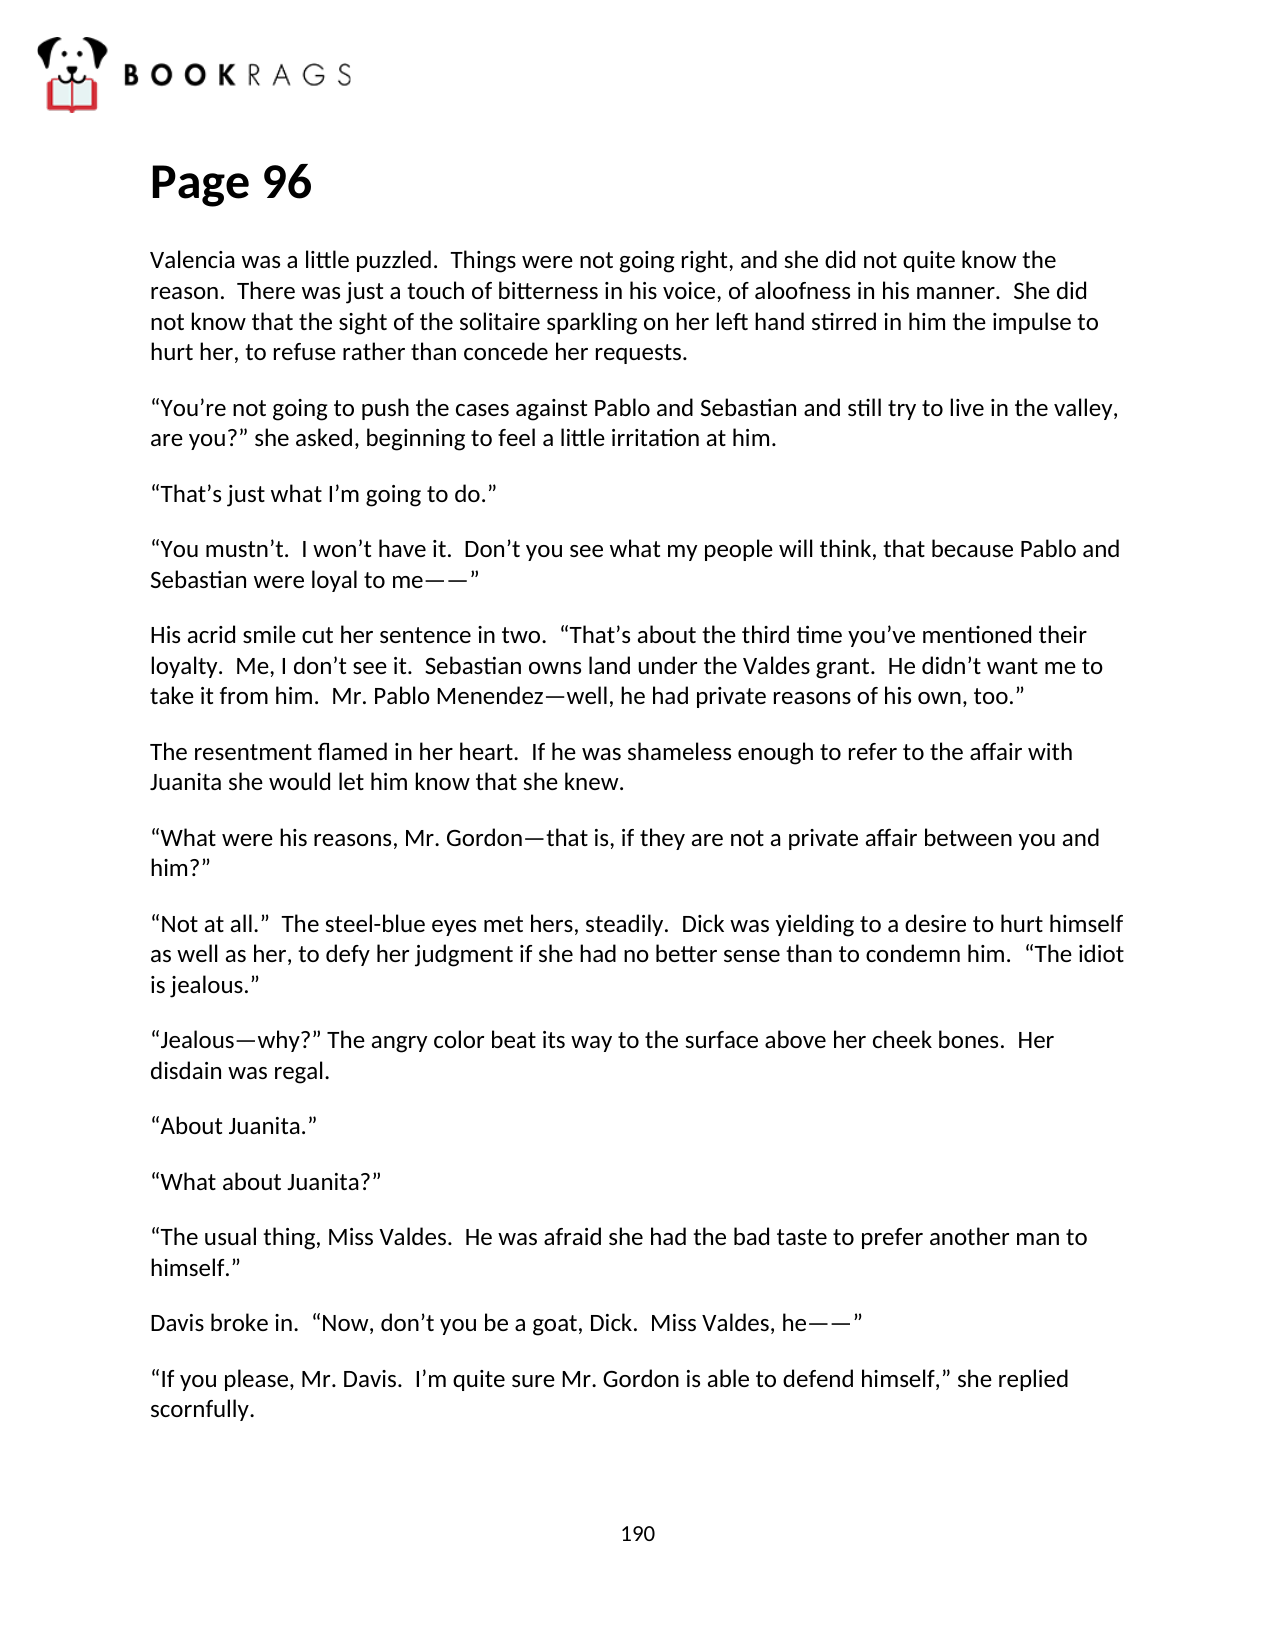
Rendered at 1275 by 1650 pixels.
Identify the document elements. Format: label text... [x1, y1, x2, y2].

text “You mustn’t. I won’t have it. Don’t you see what my people will think, that because Pablo and Sebastian were loyal to me——­” [150, 533, 1125, 594]
text “Not at all.” The steel-blue eyes met hers, steadily. Dick was yielding to a desire to hurt himself as well as her, to defy her judgment if she had no better sense than to condemn him. “The idiot is jealous.” [150, 908, 1125, 999]
text Page 96 [150, 150, 1125, 211]
text “If you please, Mr. Davis. I’m quite sure Mr. Gordon is able to defend himself,” she replied scornfully. [150, 1363, 1125, 1424]
text His acrid smile cut her sentence in two. “That’s about the third time you’ve mentioned their loyalty. Me, I don’t see it. Sebastian owns land under the Valdes grant. He didn’t want me to take it from him. Mr. Pablo Menendez—­well, he had private reasons of his own, too.” [150, 619, 1125, 711]
text “About Juanita.” [150, 1111, 1125, 1141]
text “The usual thing, Miss Valdes. He was afraid she had the bad taste to prefer another man to himself.” [150, 1222, 1125, 1283]
text The resentment flamed in her heart. If he was shameless enough to refer to the affair with Juanita she would let him know that she knew. [150, 736, 1125, 797]
text “What about Juanita?” [150, 1166, 1125, 1197]
text “What were his reasons, Mr. Gordon—­that is, if they are not a private affair between you and him?” [150, 822, 1125, 883]
text “You’re not going to push the cases against Pablo and Sebastian and still try to live in the valley, are you?” she asked, beginning to feel a little irritation at him. [150, 392, 1125, 453]
text Davis broke in. “Now, don’t you be a goat, Dick. Miss Valdes, he——­” [150, 1308, 1125, 1338]
picture [37, 37, 351, 113]
text Valencia was a little puzzled. Things were not going right, and she did not quite know the reason. There was just a touch of bitterness in his voice, of aloofness in his manner. She did not know that the sight of the solitaire sparkling on her left hand stirred in him the impulse to hurt her, to refuse rather than concede her requests. [150, 244, 1125, 367]
text “That’s just what I’m going to do.” [150, 478, 1125, 508]
text “Jealous—­why?” The angry color beat its way to the surface above her cheek bones. Her disdain was regal. [150, 1024, 1125, 1086]
